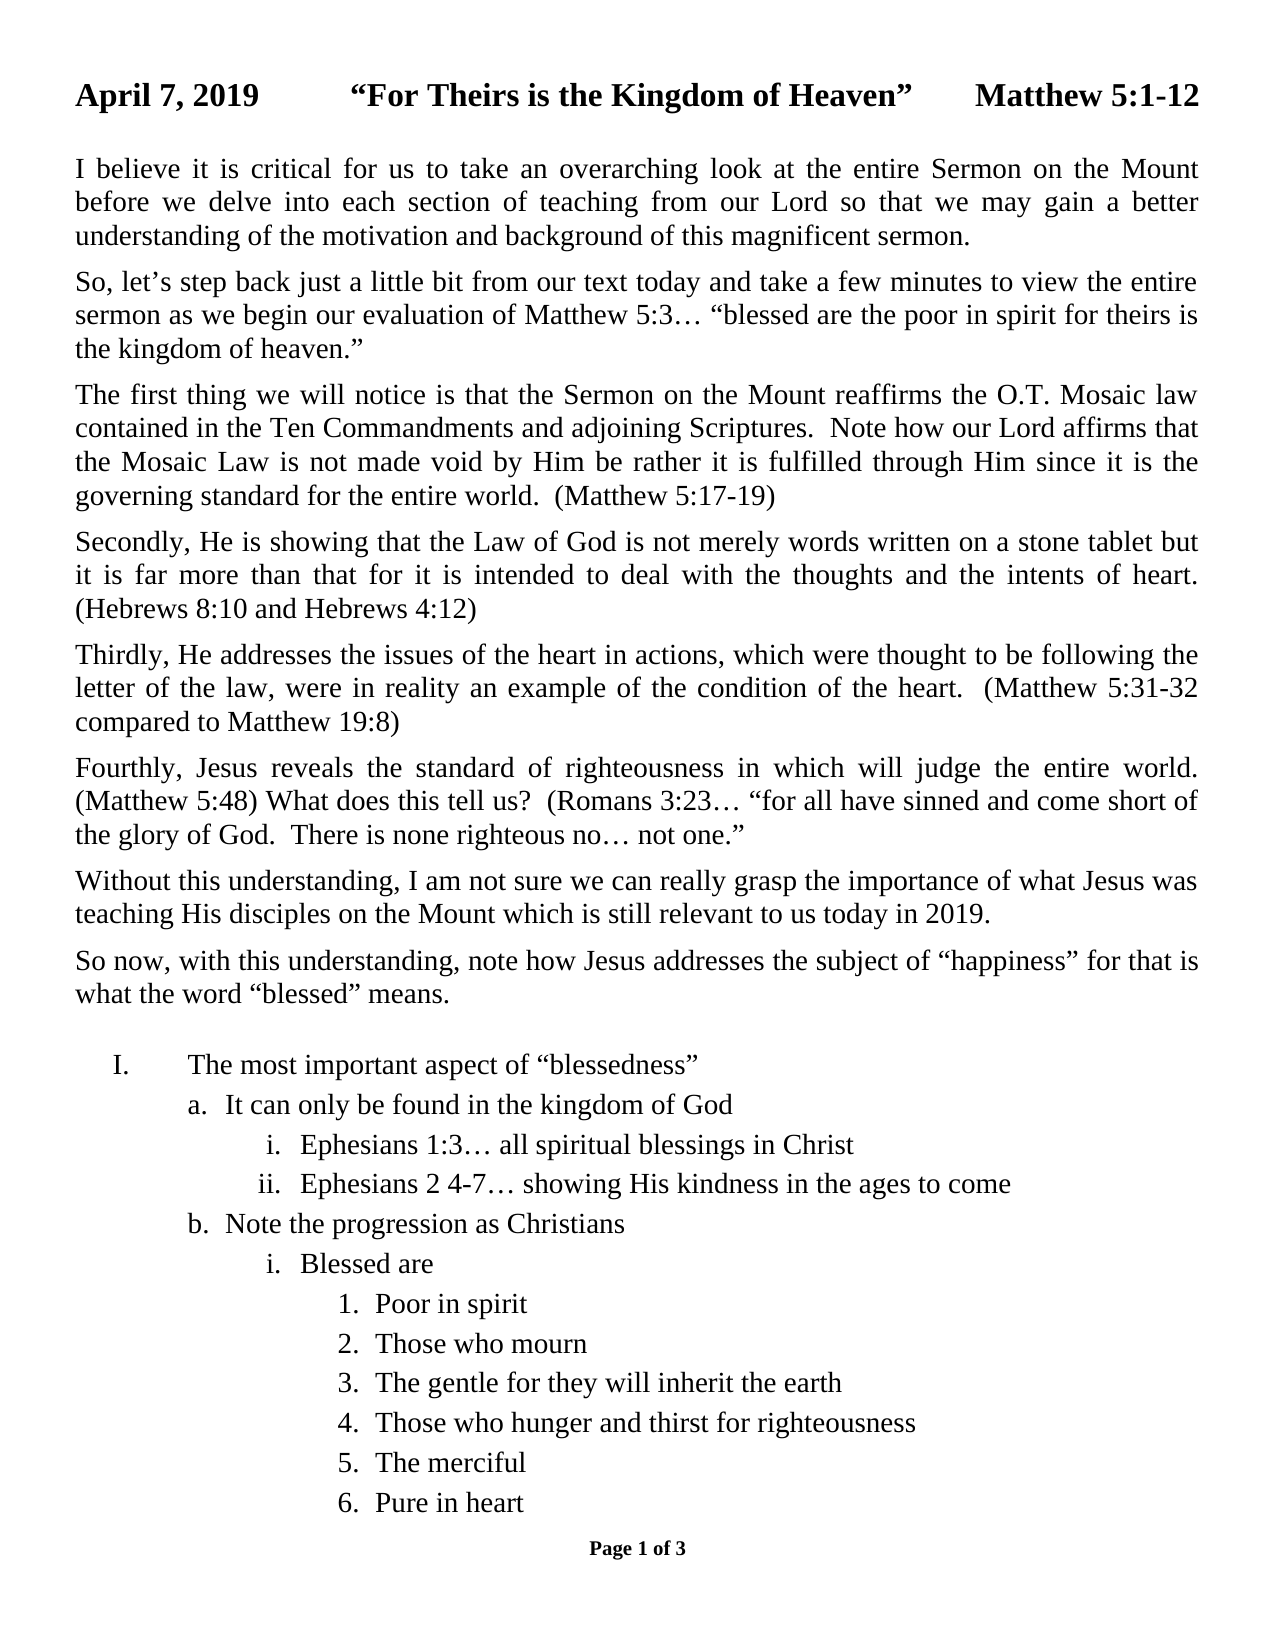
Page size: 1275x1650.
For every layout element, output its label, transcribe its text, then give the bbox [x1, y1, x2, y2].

list The merciful [337, 1445, 1200, 1479]
list Ephesians 1:3… all spiritual blessings in Christ [281, 1127, 1200, 1160]
text April 7, 2019 “For Theirs is the Kingdom of Heaven” Matthew 5:1-12 [75, 75, 1200, 113]
text Thirdly, He addresses the issues of the heart in actions, which were thought to be following the letter of the law, were in reality an example of the condition of the heart. (Matthew 5:31-32 compared to Matthew 19:8) [75, 637, 1200, 737]
text So, let’s step back just a little bit from our text today and take a few minutes to view the entire sermon as we begin our evaluation of Matthew 5:3… “blessed are the poor in spirit for theirs is the kingdom of heaven.” [75, 264, 1200, 364]
list The most important aspect of “blessedness” [112, 1047, 1200, 1081]
text So now, with this understanding, note how Jesus addresses the subject of “happiness” for that is what the word “blessed” means. [75, 943, 1200, 1010]
list Ephesians 2 4-7… showing His kindness in the ages to come [281, 1167, 1200, 1200]
list Those who hunger and thirst for righteousness [337, 1405, 1200, 1439]
list Those who mourn [337, 1326, 1200, 1359]
text Fourthly, Jesus reveals the standard of righteousness in which will judge the entire world. (Matthew 5:48) What does this tell us? (Romans 3:23… “for all have sinned and come short of the glory of God. There is none righteous no… not one.” [75, 750, 1200, 851]
list The gentle for they will inherit the earth [337, 1366, 1200, 1399]
list Poor in spirit [337, 1286, 1200, 1319]
text Secondly, He is showing that the Law of God is not merely words written on a stone tablet but it is far more than that for it is intended to deal with the thoughts and the intents of heart. (Hebrews 8:10 and Hebrews 4:12) [75, 524, 1200, 624]
list Pure in heart [337, 1485, 1200, 1518]
text I believe it is critical for us to take an overarching look at the entire Sermon on the Mount before we delve into each section of teaching from our Lord so that we may gain a better understanding of the motivation and background of this magnificent sermon. [75, 151, 1200, 251]
list Blessed are [281, 1246, 1200, 1280]
text The first thing we will notice is that the Sermon on the Mount reaffirms the O.T. Mosaic law contained in the Ten Commandments and adjoining Scriptures. Note how our Lord affirms that the Mosaic Law is not made void by Him be rather it is fulfilled through Him since it is the governing standard for the entire world. (Matthew 5:17-19) [75, 377, 1200, 511]
list Note the progression as Christians [187, 1206, 1200, 1240]
text Without this understanding, I am not sure we can really grasp the importance of what Jesus was teaching His disciples on the Mount which is still relevant to us today in 2019. [75, 863, 1200, 930]
list It can only be found in the kingdom of God [187, 1087, 1200, 1121]
